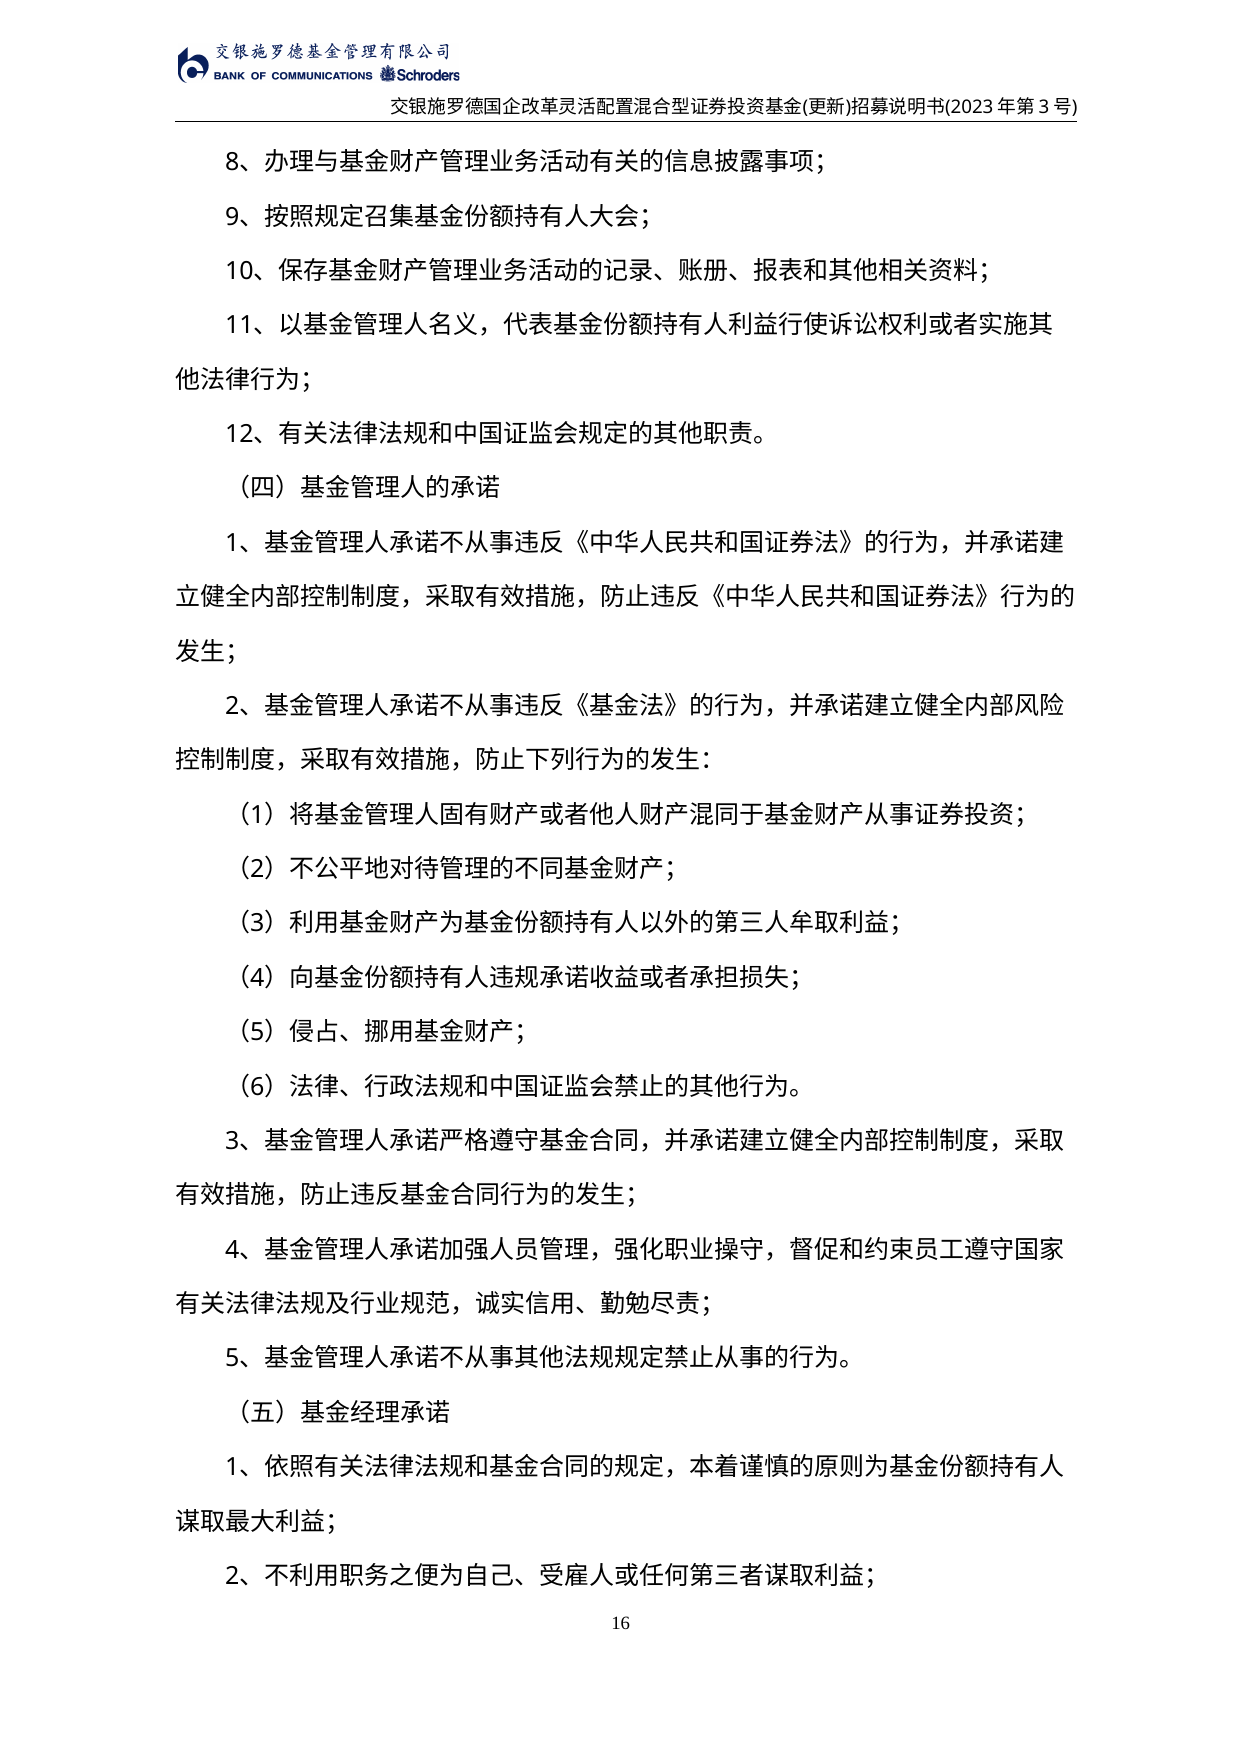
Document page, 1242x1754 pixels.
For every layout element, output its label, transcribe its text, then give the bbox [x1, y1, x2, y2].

text 5、基金管理人承诺不从事其他法规规定禁止从事的行为。 [175, 1338, 1077, 1374]
text 2、基金管理人承诺不从事违反《基金法》的行为，并承诺建立健全内部风险控制制度，采取有效措施，防止下列行为的发生： [175, 685, 1077, 776]
text （四）基金管理人的承诺 [175, 468, 1077, 504]
text （1）将基金管理人固有财产或者他人财产混同于基金财产从事证券投资； [175, 794, 1077, 830]
text 1、依照有关法律法规和基金合同的规定，本着谨慎的原则为基金份额持有人谋取最大利益； [175, 1447, 1077, 1537]
text （4）向基金份额持有人违规承诺收益或者承担损失； [175, 957, 1077, 993]
text （3）利用基金财产为基金份额持有人以外的第三人牟取利益； [175, 903, 1077, 939]
text 10、保存基金财产管理业务活动的记录、账册、报表和其他相关资料； [175, 250, 1077, 287]
text 11、以基金管理人名义，代表基金份额持有人利益行使诉讼权利或者实施其他法律行为； [175, 305, 1077, 395]
text 2、不利用职务之便为自己、受雇人或任何第三者谋取利益； [175, 1555, 1077, 1592]
text 9、按照规定召集基金份额持有人大会； [175, 196, 1077, 232]
text （五）基金经理承诺 [175, 1392, 1077, 1428]
text 12、有关法律法规和中国证监会规定的其他职责。 [175, 413, 1077, 450]
picture [178, 43, 460, 83]
text 1、基金管理人承诺不从事违反《中华人民共和国证券法》的行为，并承诺建立健全内部控制制度，采取有效措施，防止违反《中华人民共和国证券法》行为的发生； [175, 522, 1077, 667]
text 3、基金管理人承诺严格遵守基金合同，并承诺建立健全内部控制制度，采取有效措施，防止违反基金合同行为的发生； [175, 1120, 1077, 1211]
text （5）侵占、挪用基金财产； [175, 1012, 1077, 1048]
text （6）法律、行政法规和中国证监会禁止的其他行为。 [175, 1066, 1077, 1102]
text （2）不公平地对待管理的不同基金财产； [175, 848, 1077, 885]
text 8、办理与基金财产管理业务活动有关的信息披露事项； [175, 142, 1077, 178]
text 4、基金管理人承诺加强人员管理，强化职业操守，督促和约束员工遵守国家有关法律法规及行业规范，诚实信用、勤勉尽责； [175, 1229, 1077, 1320]
